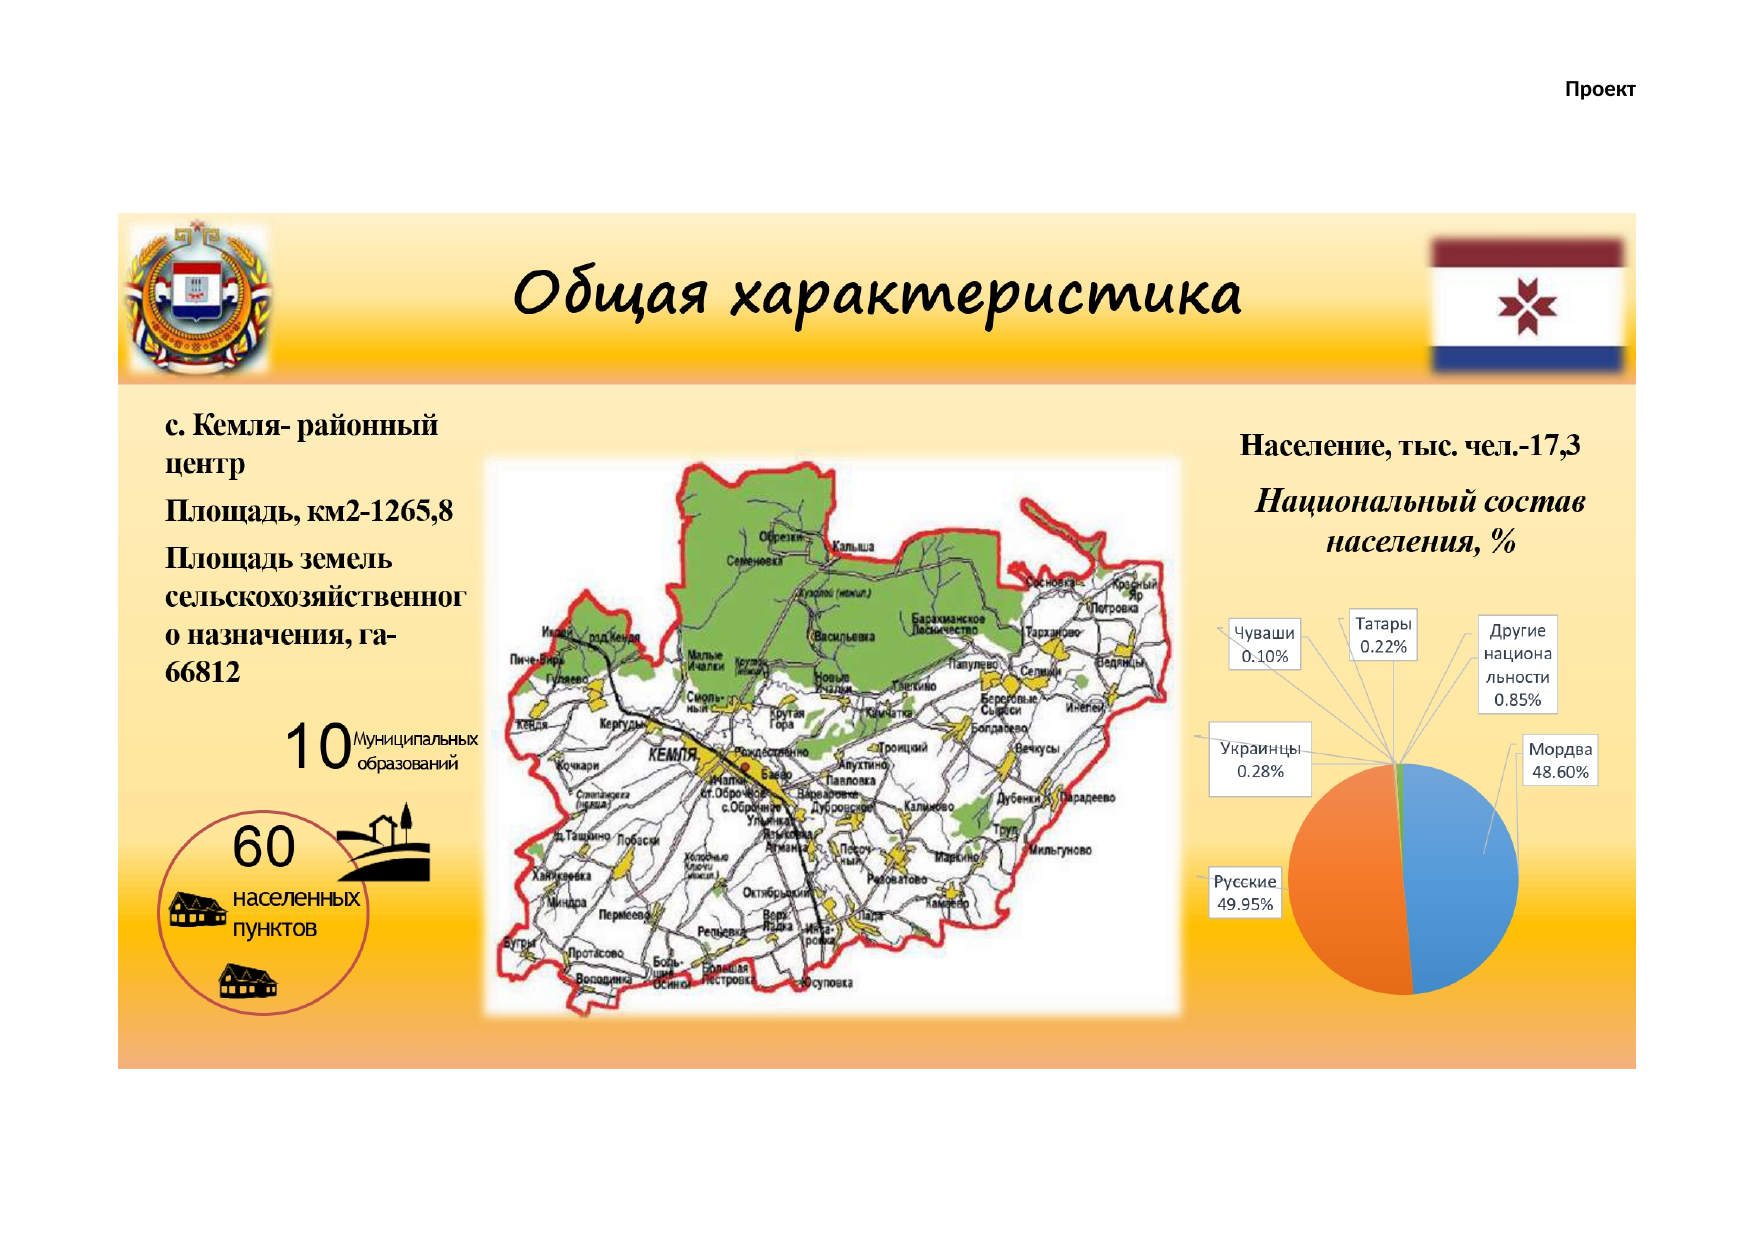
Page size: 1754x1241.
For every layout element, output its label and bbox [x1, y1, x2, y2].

picture [118, 213, 1636, 1069]
